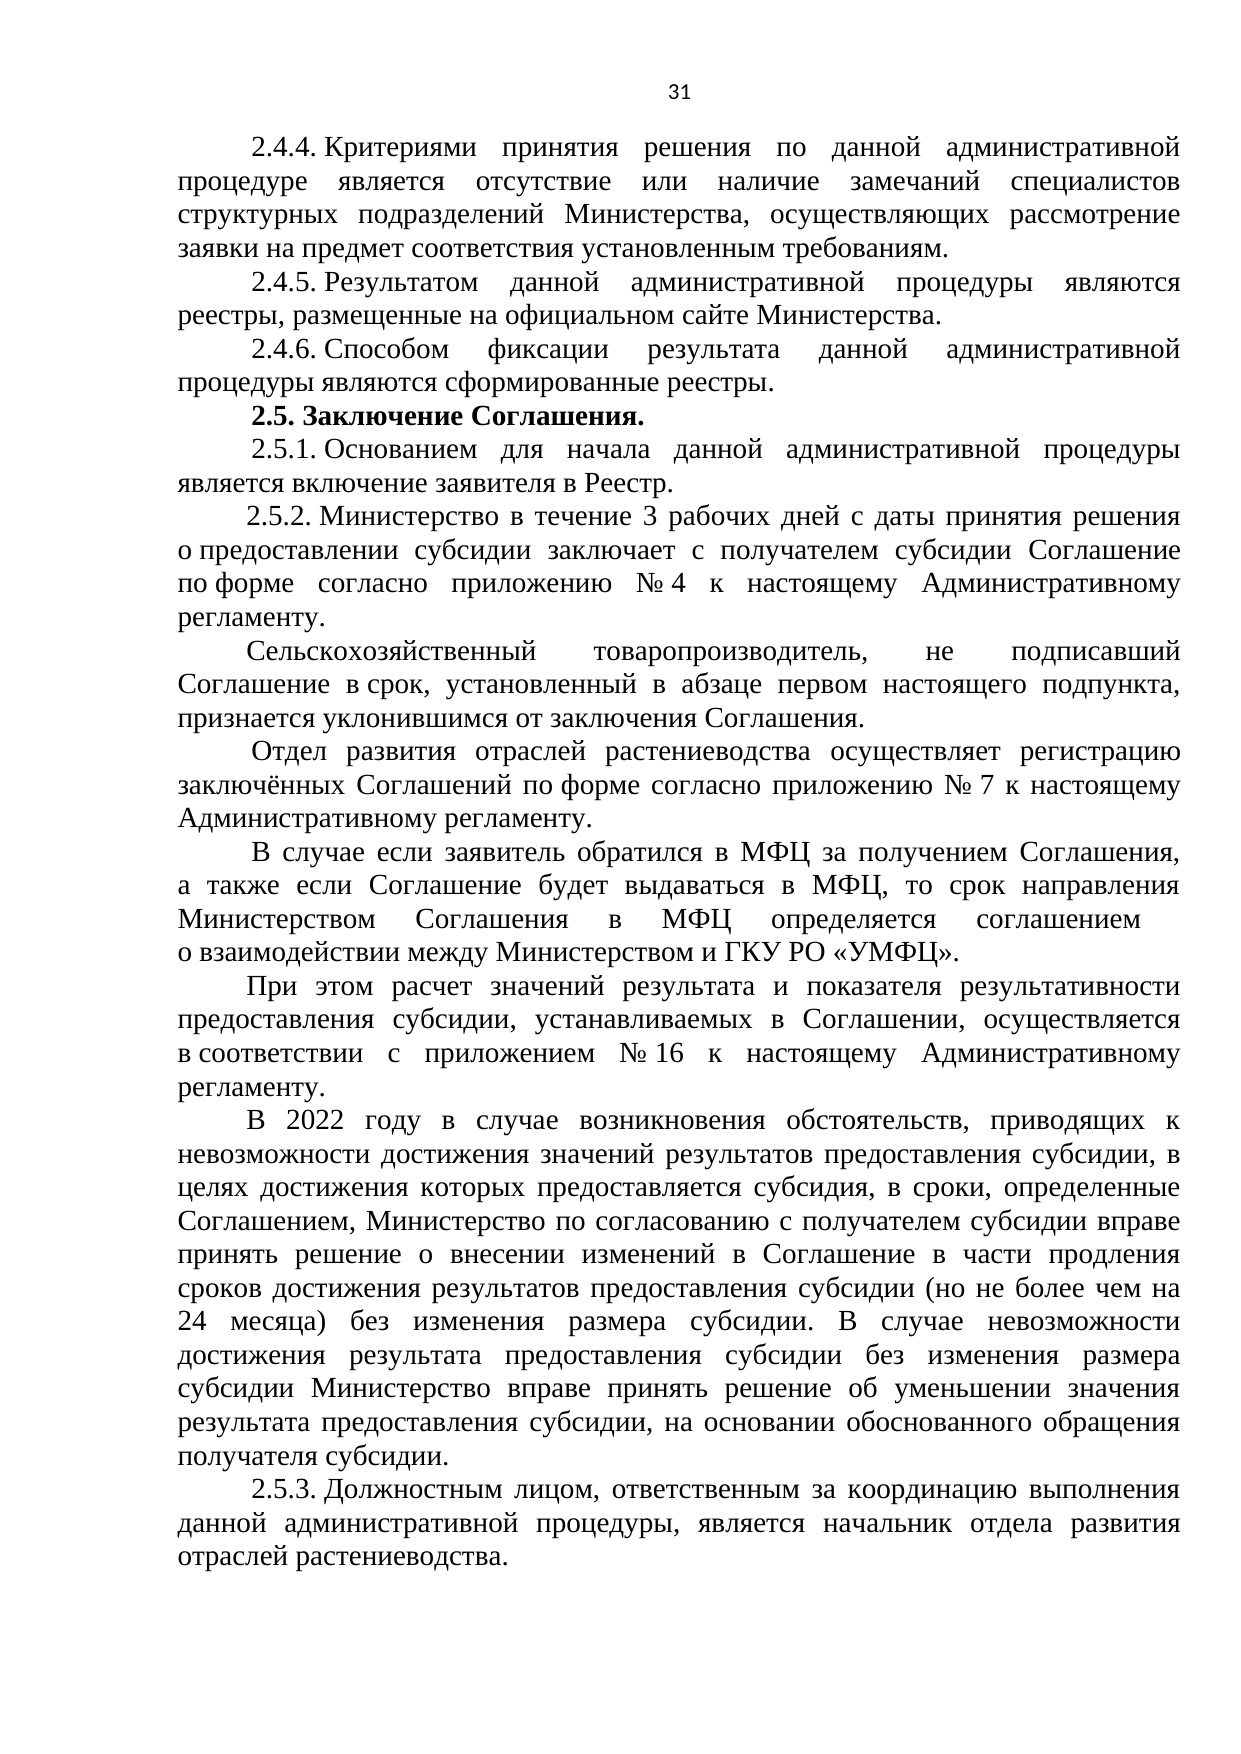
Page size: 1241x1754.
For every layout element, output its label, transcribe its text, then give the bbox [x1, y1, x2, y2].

text 2.4.6. Способом фиксации результата данной административной процедуры являются сформированные реестры. [177, 331, 1181, 398]
text В случае если заявитель обратился в МФЦ за получением Соглашения, а также если Соглашение будет выдаваться в МФЦ, то срок направления Министерством Соглашения в МФЦ определяется соглашением о взаимодействии между Министерством и ГКУ РО «УМФЦ». [177, 834, 1181, 968]
text 2.5.3. Должностным лицом, ответственным за координацию выполнения данной административной процедуры, является начальник отдела развития отраслей растениеводства. [177, 1471, 1181, 1572]
text При этом расчет значений результата и показателя результативности предоставления субсидии, устанавливаемых в Соглашении, осуществляется в соответствии с приложением № 16 к настоящему Административному регламенту. [177, 968, 1181, 1102]
text 2.5.2. Министерство в течение 3 рабочих дней с даты принятия решения о предоставлении субсидии заключает с получателем субсидии Соглашение по форме согласно приложению № 4 к настоящему Административному регламенту. [177, 498, 1181, 633]
text В 2022 году в случае возникновения обстоятельств, приводящих к невозможности достижения значений результатов предоставления субсидии, в целях достижения которых предоставляется субсидия, в сроки, определенные Соглашением, Министерство по согласованию с получателем субсидии вправе принять решение о внесении изменений в Соглашение в части продления сроков достижения результатов предоставления субсидии (но не более чем на 24 месяца) без изменения размера субсидии. В случае невозможности достижения результата предоставления субсидии без изменения размера субсидии Министерство вправе принять решение об уменьшении значения результата предоставления субсидии, на основании обоснованного обращения получателя субсидии. [177, 1102, 1181, 1471]
text 2.5. Заключение Соглашения. [177, 398, 1181, 431]
text 2.4.4. Критериями принятия решения по данной административной процедуре является отсутствие или наличие замечаний специалистов структурных подразделений Министерства, осуществляющих рассмотрение заявки на предмет соответствия установленным требованиям. [177, 129, 1181, 264]
text 2.4.5. Результатом данной административной процедуры являются реестры, размещенные на официальном сайте Министерства. [177, 264, 1181, 331]
text 2.5.1. Основанием для начала данной административной процедуры является включение заявителя в Реестр. [177, 431, 1181, 498]
text Отдел развития отраслей растениеводства осуществляет регистрацию заключённых Соглашений по форме согласно приложению № 7 к настоящему Административному регламенту. [177, 733, 1181, 834]
text Сельскохозяйственный товаропроизводитель, не подписавший Соглашение в срок, установленный в абзаце первом настоящего подпункта, признается уклонившимся от заключения Соглашения. [177, 633, 1181, 733]
